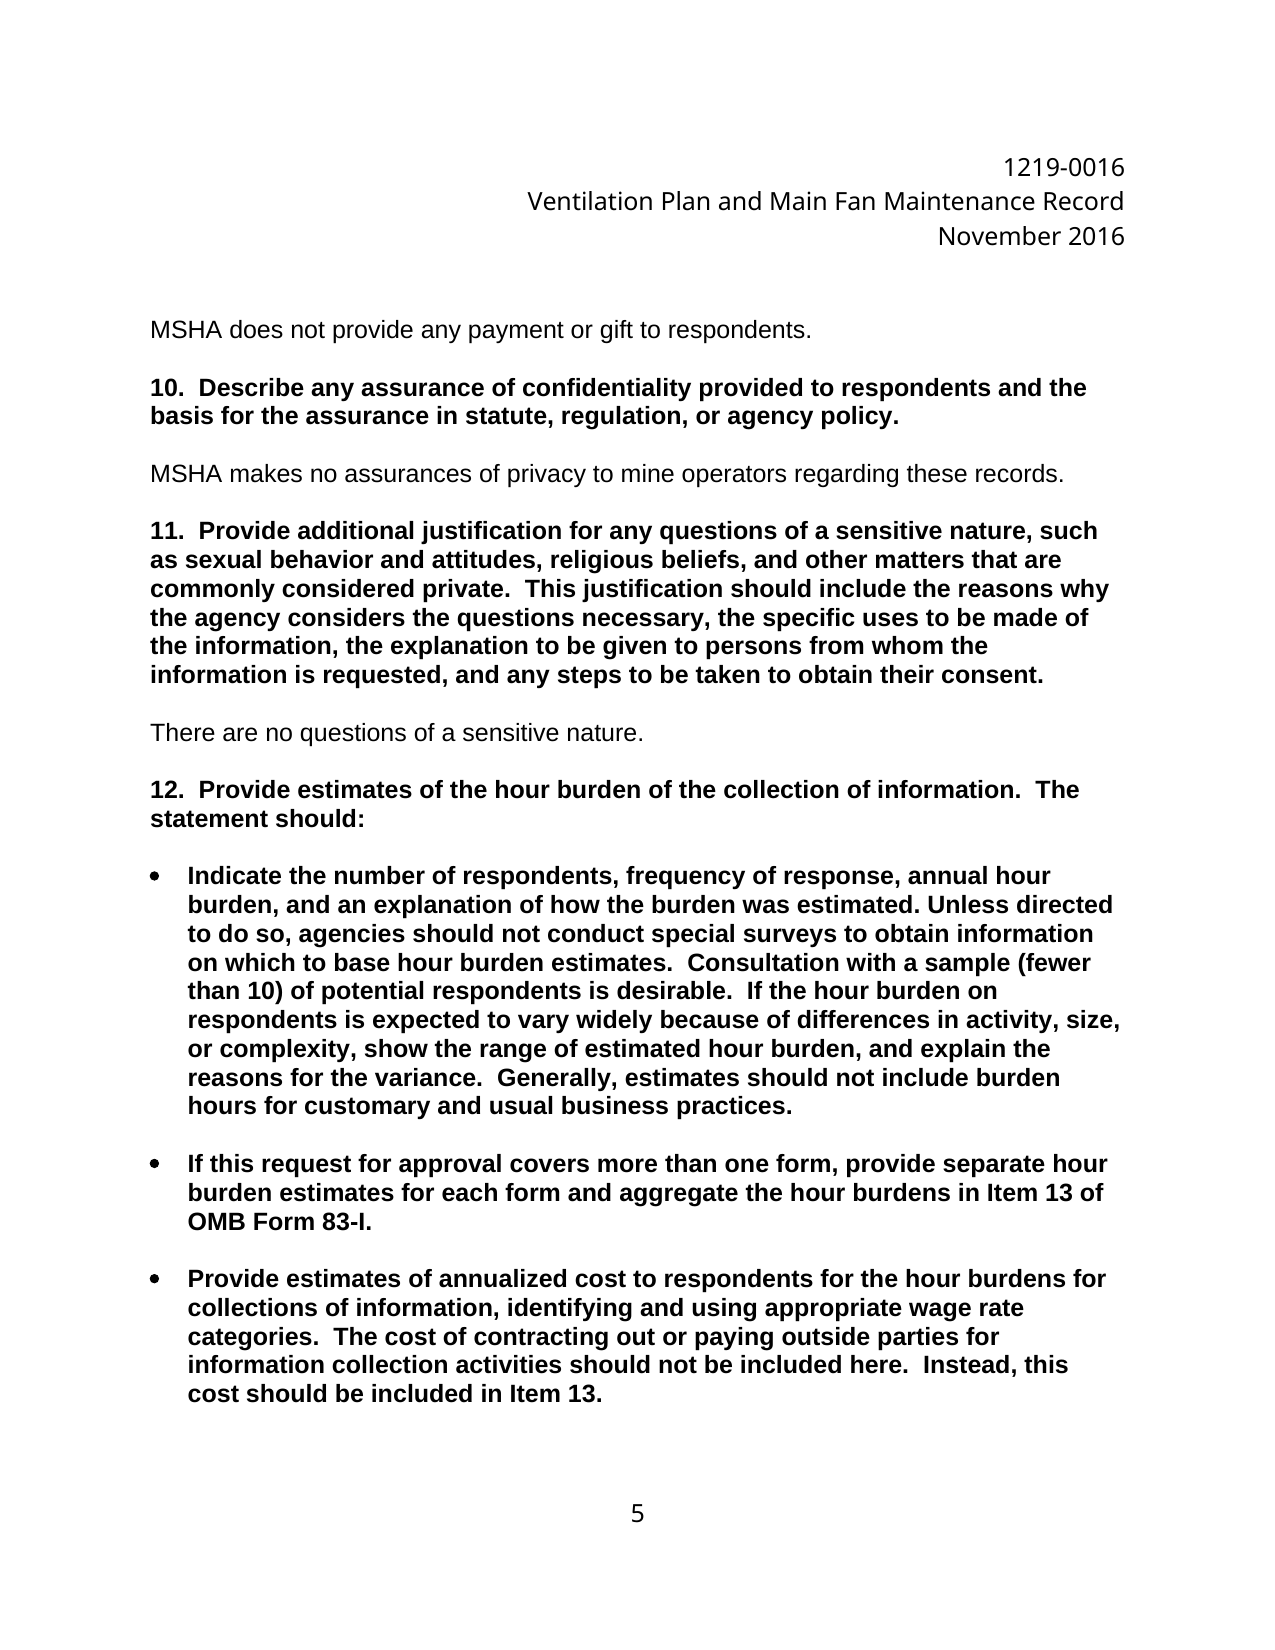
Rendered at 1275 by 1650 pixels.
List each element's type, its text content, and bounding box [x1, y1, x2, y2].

list Provide estimates of annualized cost to respondents for the hour burdens for collections of information, identifying and using appropriate wage rate categories. The cost of contracting out or paying outside parties for information collection activities should not be included here. Instead, this cost should be included in Item 13. [150, 1264, 1125, 1408]
text There are no questions of a sensitive nature. [150, 717, 1125, 746]
text 12. Provide estimates of the hour burden of the collection of information. The statement should: [150, 775, 1125, 832]
text 11. Provide additional justification for any questions of a sensitive nature, such as sexual behavior and attitudes, religious beliefs, and other matters that are commonly considered private. This justification should include the reasons why the agency considers the questions necessary, the specific uses to be made of the information, the explanation to be given to persons from whom the information is requested, and any steps to be taken to obtain their consent. [150, 516, 1125, 689]
text MSHA makes no assurances of privacy to mine operators regarding these records. [150, 459, 1125, 487]
list If this request for approval covers more than one form, provide separate hour burden estimates for each form and aggregate the hour burdens in Item 13 of OMB Form 83-I. [150, 1149, 1125, 1235]
list Indicate the number of respondents, frequency of response, annual hour burden, and an explanation of how the burden was estimated. Unless directed to do so, agencies should not conduct special surveys to obtain information on which to base hour burden estimates. Consultation with a sample (fewer than 10) of potential respondents is desirable. If the hour burden on respondents is expected to vary widely because of differences in activity, size, or complexity, show the range of estimated hour burden, and explain the reasons for the variance. Generally, estimates should not include burden hours for customary and usual business practices. [150, 861, 1125, 1120]
text MSHA does not provide any payment or gift to respondents. [150, 315, 1125, 344]
text 10. Describe any assurance of confidentiality provided to respondents and the basis for the assurance in statute, regulation, or agency policy. [150, 372, 1125, 430]
